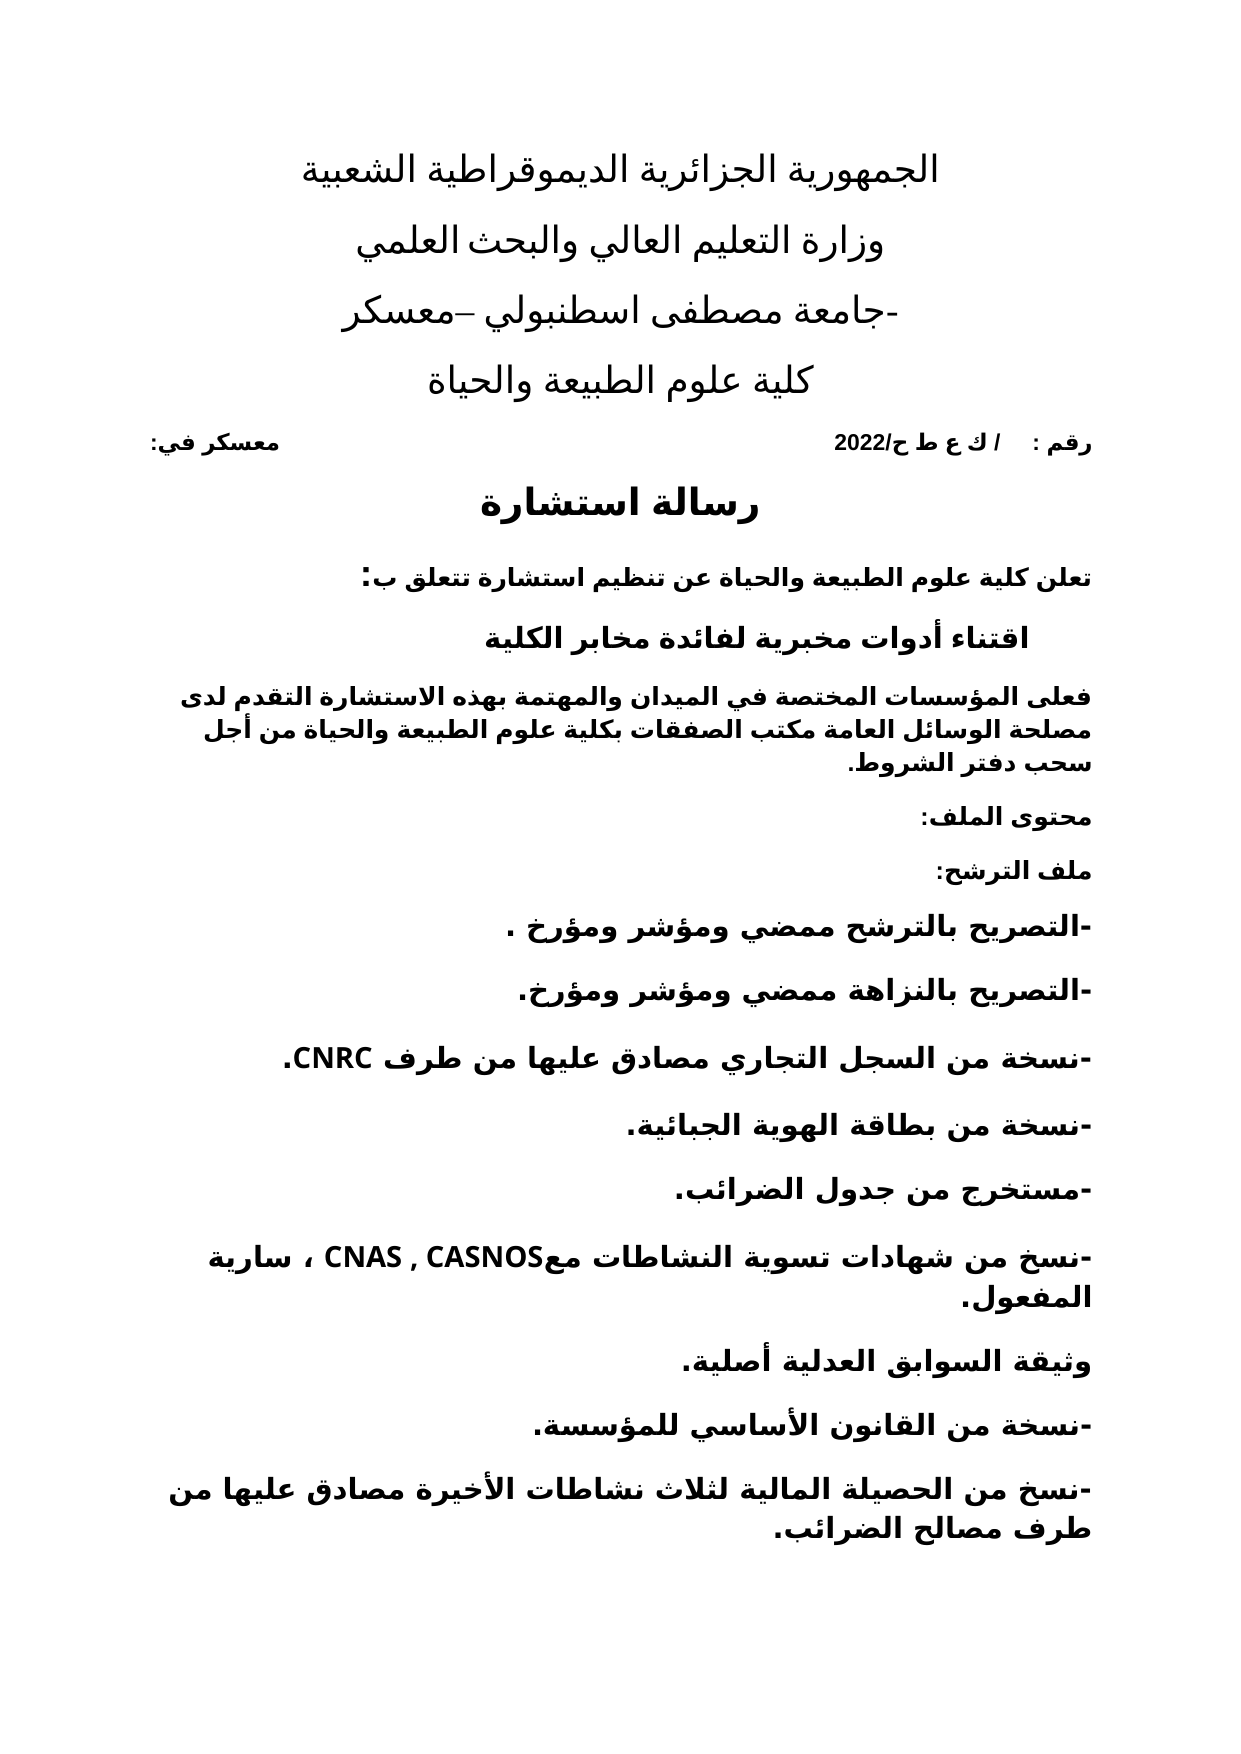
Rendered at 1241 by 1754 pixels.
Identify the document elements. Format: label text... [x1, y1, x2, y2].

text رسالة استشارة [148, 480, 1093, 523]
text -نسخة من القانون الأساسي للمؤسسة. [148, 1409, 1093, 1443]
text ملف الترشح: [148, 856, 1093, 884]
text تعلن كلية علوم الطبيعة والحياة عن تنظيم استشارة تتعلق ب: [148, 551, 1093, 594]
text فعلى المؤسسات المختصة في الميدان والمهتمة بهذه الاستشارة التقدم لدى مصلحة الوسائل العامة مكتب الصفقات بكلية علوم الطبيعة والحياة من أجل سحب دفتر الشروط. [148, 682, 1093, 777]
text -نسخة من بطاقة الهوية الجبائية. [148, 1108, 1093, 1142]
text كلية علوم الطبيعة والحياة [148, 359, 1093, 402]
text -التصريح بالنزاهة ممضي ومؤشر ومؤرخ. [148, 973, 1093, 1007]
text -نسخ من الحصيلة المالية لثلاث نشاطات الأخيرة مصادق عليها من طرف مصالح الضرائب. [148, 1473, 1093, 1546]
text محتوى الملف: [148, 802, 1093, 831]
text اقتناء أدوات مخبرية لفائدة مخابر الكلية [148, 621, 1093, 655]
text جامعة مصطفى اسطنبولي –معسكر- [148, 288, 1093, 332]
text -نسخ من شهادات تسوية النشاطات معCNAS , CASNOS ، سارية المفعول. [148, 1236, 1093, 1315]
text رقم : / ك ع ط ح/2022 معسكر في: [148, 429, 1093, 456]
text -مستخرج من جدول الضرائب. [148, 1172, 1093, 1206]
text الجمهورية الجزائرية الديموقراطية الشعبية [148, 148, 1093, 191]
text وزارة التعليم العالي والبحث العلمي [148, 218, 1093, 261]
text -التصريح بالترشح ممضي ومؤشر ومؤرخ . [148, 909, 1093, 943]
text وثيقة السوابق العدلية أصلية. [148, 1345, 1093, 1379]
text -نسخة من السجل التجاري مصادق عليها من طرف CNRC. [148, 1037, 1093, 1077]
